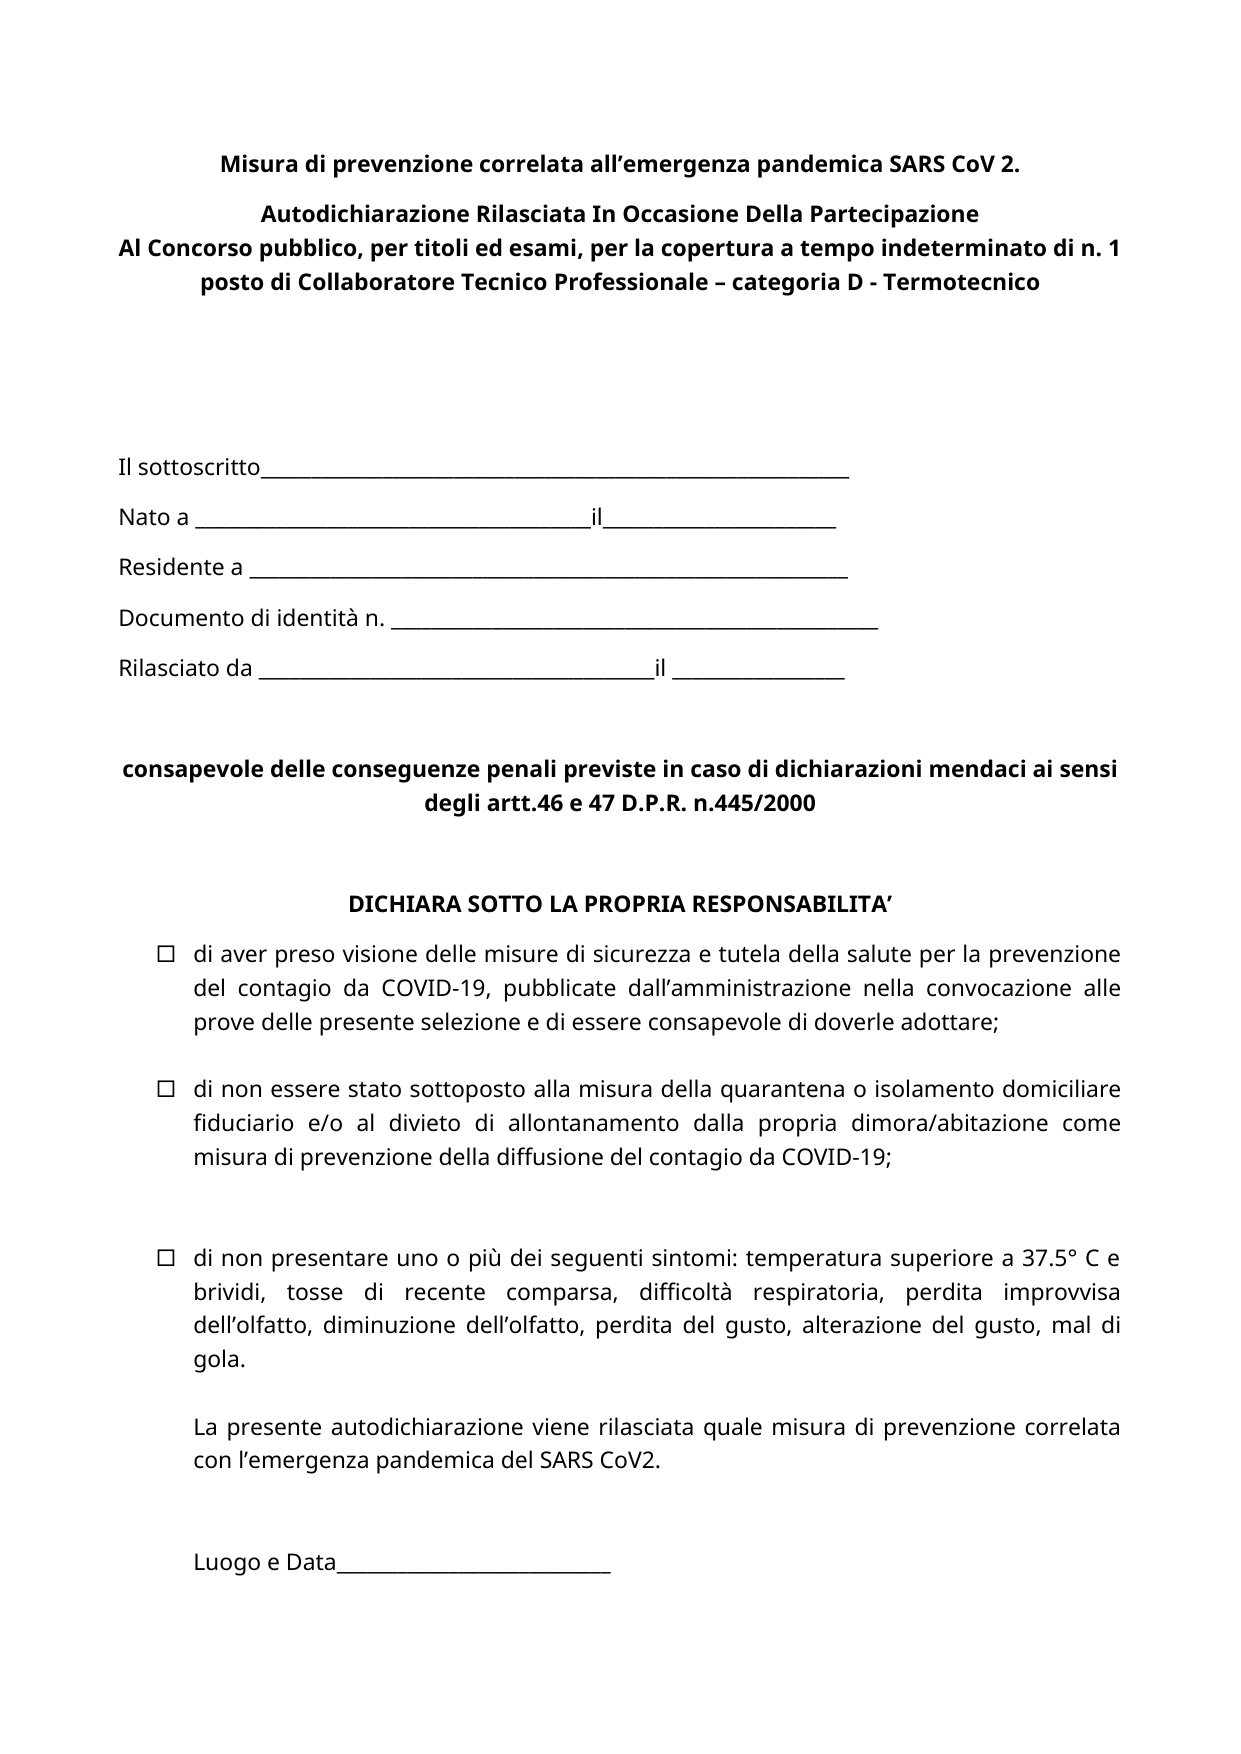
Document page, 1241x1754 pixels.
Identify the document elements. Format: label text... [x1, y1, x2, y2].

text Residente a ___________________________________________________________ [118, 551, 1122, 583]
text Il sottoscritto__________________________________________________________ [118, 451, 1122, 482]
text Autodichiarazione Rilasciata In Occasione Della Partecipazione [118, 198, 1122, 229]
text Al Concorso pubblico, per titoli ed esami, per la copertura a tempo indeterminato di n. 1 posto di Collaboratore Tecnico Professionale – categoria D - Termotecnico [118, 232, 1122, 297]
text Misura di prevenzione correlata all’emergenza pandemica SARS CoV 2. [118, 148, 1122, 179]
text Documento di identità n. ________________________________________________ [118, 602, 1122, 633]
list di non essere stato sottoposto alla misura della quarantena o isolamento domiciliare fiduciario e/o al divieto di allontanamento dalla propria dimora/abitazione come misura di prevenzione della diffusione del contagio da COVID-19; [156, 1073, 1122, 1172]
text DICHIARA SOTTO LA PROPRIA RESPONSABILITA’ [118, 888, 1122, 919]
list La presente autodichiarazione viene rilasciata quale misura di prevenzione correlata con l’emergenza pandemica del SARS CoV2. [193, 1411, 1122, 1476]
list Luogo e Data___________________________ [193, 1546, 1122, 1577]
list di aver preso visione delle misure di sicurezza e tutela della salute per la prevenzione del contagio da COVID-19, pubblicate dall’amministrazione nella convocazione alle prove delle presente selezione e di essere consapevole di doverle adottare; [156, 938, 1122, 1037]
list di non presentare uno o più dei seguenti sintomi: temperatura superiore a 37.5° C e brividi, tosse di recente comparsa, difficoltà respiratoria, perdita improvvisa dell’olfatto, diminuzione dell’olfatto, perdita del gusto, alterazione del gusto, mal di gola. [156, 1242, 1122, 1374]
text consapevole delle conseguenze penali previste in caso di dichiarazioni mendaci ai sensi degli artt.46 e 47 D.P.R. n.445/2000 [118, 753, 1122, 818]
text Rilasciato da _______________________________________il _________________ [118, 652, 1122, 683]
text Nato a _______________________________________il_______________________ [118, 501, 1122, 532]
